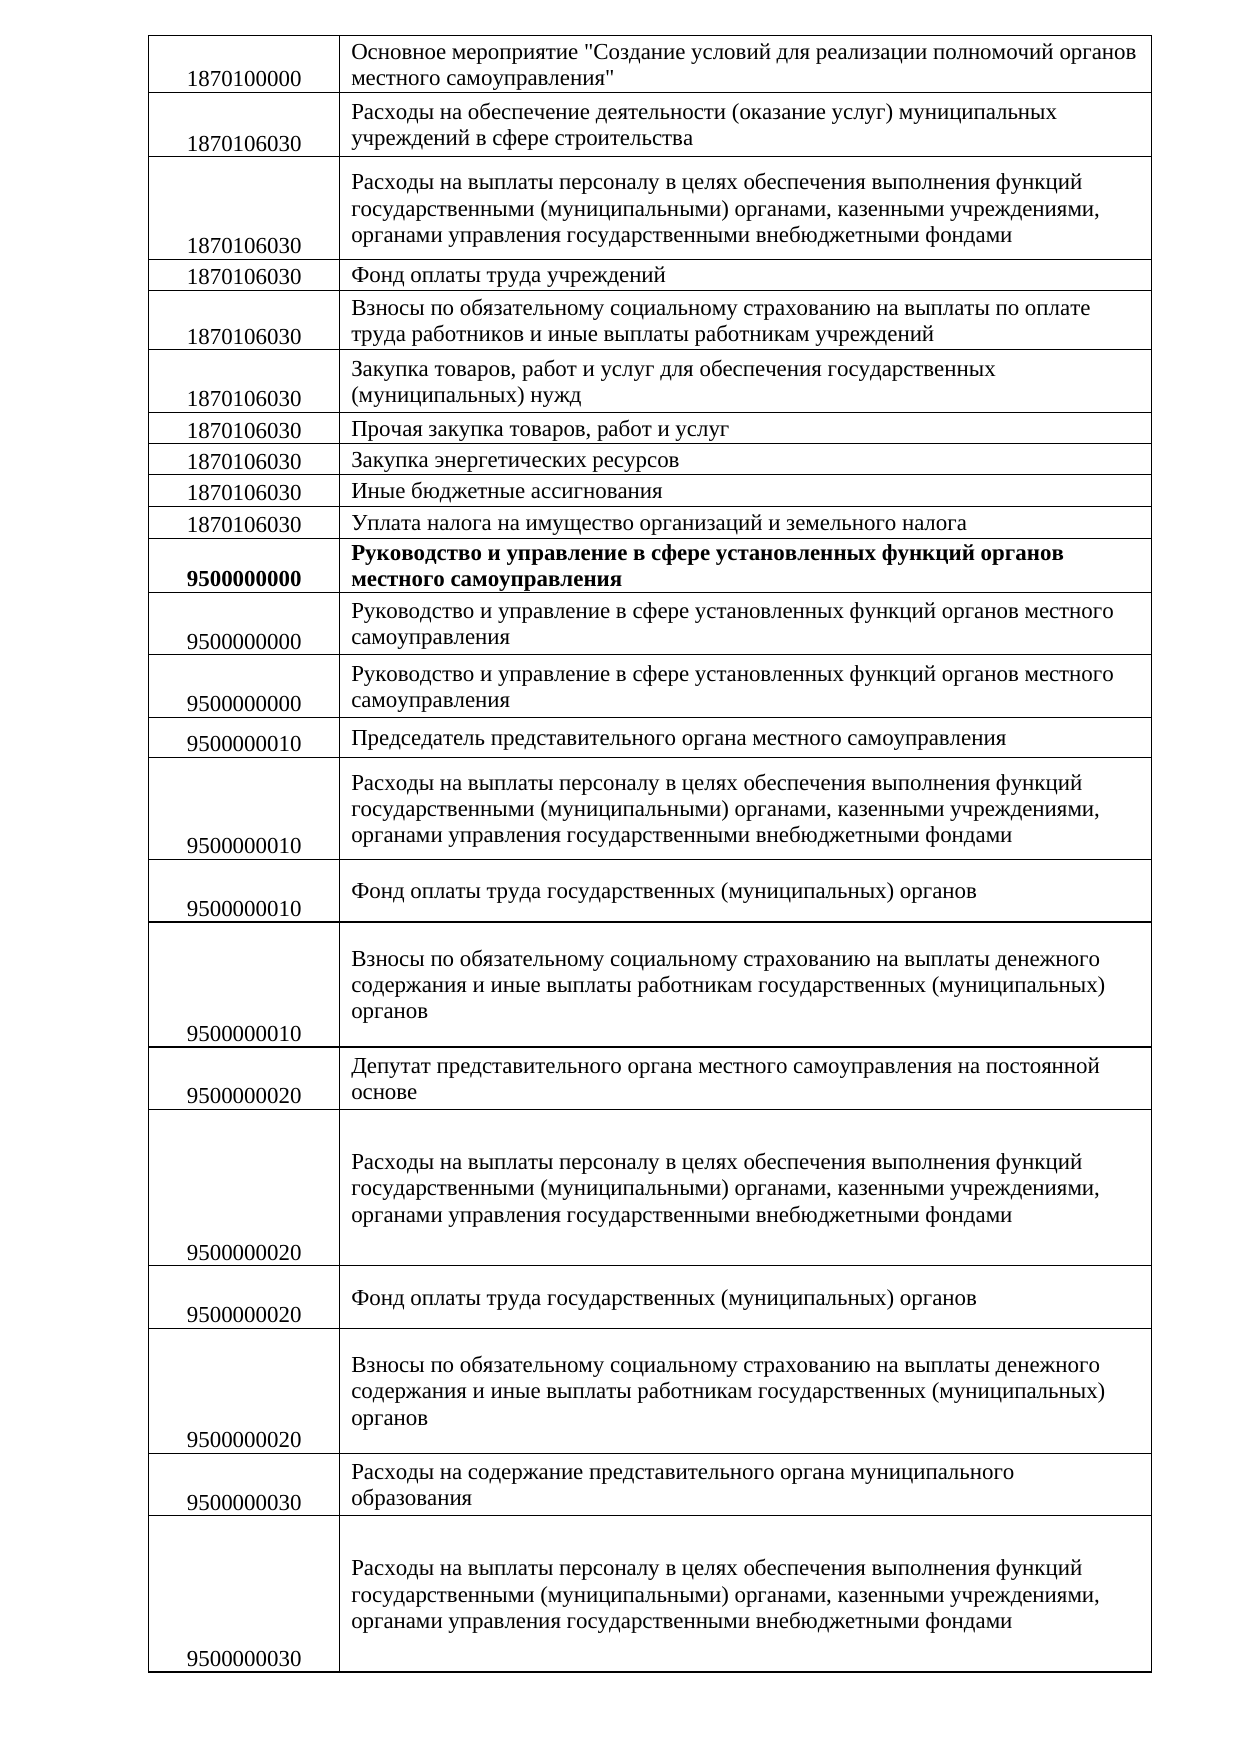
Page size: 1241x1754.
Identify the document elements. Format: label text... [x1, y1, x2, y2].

table_cell Руководство и управление в сфере установленных функций органов местного самоуправления [340, 593, 1151, 654]
table_cell Закупка товаров, работ и услуг для обеспечения государственных (муниципальных) нужд [340, 350, 1151, 412]
table_cell Фонд оплаты труда государственных (муниципальных) органов [340, 1266, 1151, 1328]
table_cell 1870106030 [149, 157, 339, 258]
table_cell Взносы по обязательному социальному страхованию на выплаты денежного содержания и иные выплаты работникам государственных (муниципальных) органов [340, 923, 1151, 1046]
table_cell 1870106030 [149, 291, 339, 349]
table_cell 9500000020 [149, 1110, 339, 1265]
table_cell Взносы по обязательному социальному страхованию на выплаты денежного содержания и иные выплаты работникам государственных (муниципальных) органов [340, 1329, 1151, 1453]
table_cell 9500000000 [149, 593, 339, 654]
table_cell Фонд оплаты труда государственных (муниципальных) органов [340, 860, 1151, 921]
table_cell 9500000020 [149, 1329, 339, 1453]
table_cell 9500000020 [149, 1266, 339, 1328]
table_cell Фонд оплаты труда учреждений [340, 260, 1151, 290]
table_cell 1870106030 [149, 350, 339, 412]
table_cell 1870106030 [149, 475, 339, 506]
table_cell 9500000010 [149, 758, 339, 859]
table_cell 9500000030 [149, 1454, 339, 1515]
table_cell Председатель представительного органа местного самоуправления [340, 718, 1151, 757]
table_cell 1870100000 [149, 36, 339, 92]
table_cell 1870106030 [149, 507, 339, 538]
table_cell 9500000000 [149, 539, 339, 592]
table_cell 9500000010 [149, 718, 339, 757]
table_cell Руководство и управление в сфере установленных функций органов местного самоуправления [340, 539, 1151, 592]
table_cell 1870106030 [149, 260, 339, 290]
table_cell Взносы по обязательному социальному страхованию на выплаты по оплате труда работников и иные выплаты работникам учреждений [340, 291, 1151, 349]
table_cell 9500000020 [149, 1048, 339, 1109]
table_cell Уплата налога на имущество организаций и земельного налога [340, 507, 1151, 538]
table_cell 1870106030 [149, 413, 339, 443]
table_cell 1870106030 [149, 444, 339, 474]
table_cell 1870106030 [149, 93, 339, 156]
table_cell Закупка энергетических ресурсов [340, 444, 1151, 474]
table_cell Основное мероприятие "Создание условий для реализации полномочий органов местного самоуправления" [340, 36, 1151, 92]
table_cell 9500000010 [149, 923, 339, 1046]
table_cell Руководство и управление в сфере установленных функций органов местного самоуправления [340, 655, 1151, 717]
table_cell Депутат представительного органа местного самоуправления на постоянной основе [340, 1048, 1151, 1109]
table_cell 9500000030 [149, 1516, 339, 1671]
table_cell 9500000000 [149, 655, 339, 717]
table_cell Расходы на содержание представительного органа муниципального образования [340, 1454, 1151, 1515]
table_cell 9500000010 [149, 860, 339, 921]
table_cell Иные бюджетные ассигнования [340, 475, 1151, 506]
table_cell Прочая закупка товаров, работ и услуг [340, 413, 1151, 443]
table_cell Расходы на обеспечение деятельности (оказание услуг) муниципальных учреждений в сфере строительства [340, 93, 1151, 156]
